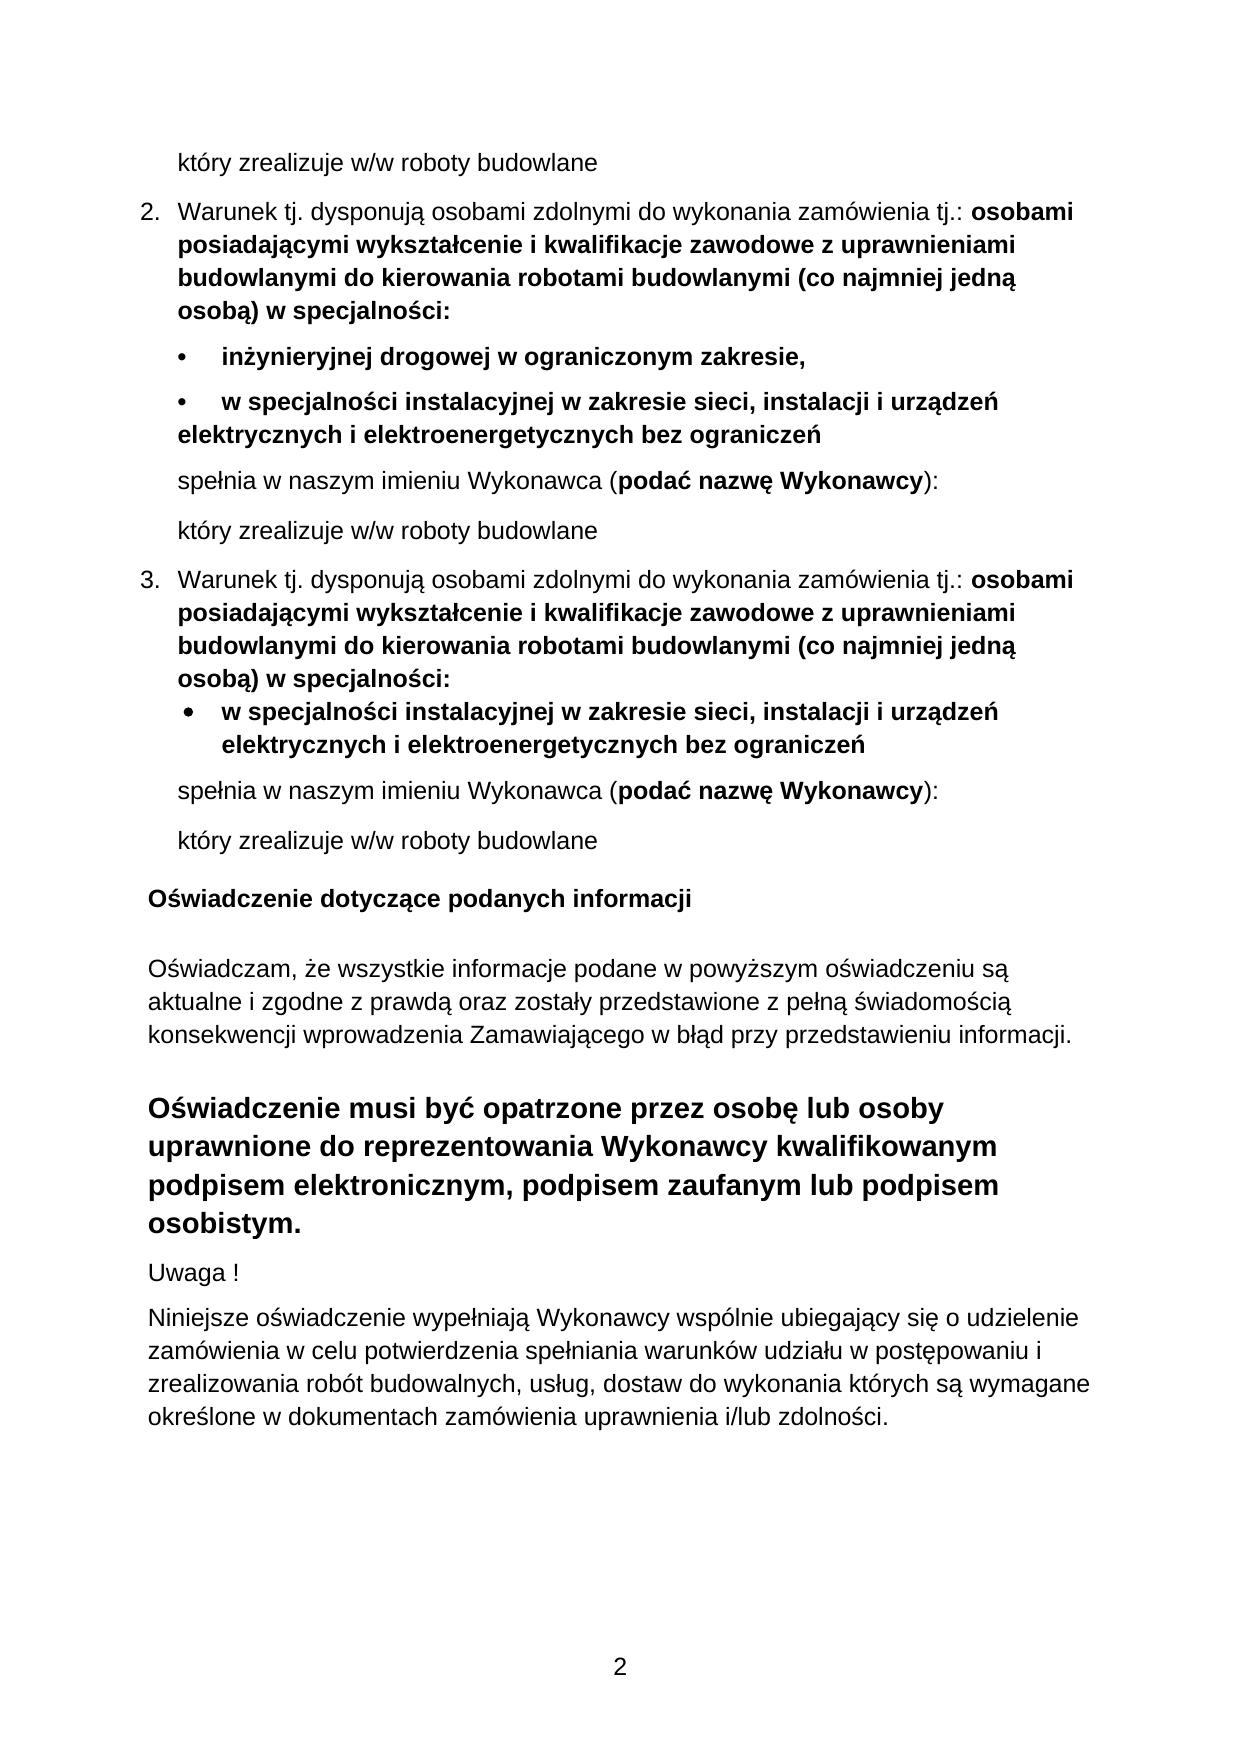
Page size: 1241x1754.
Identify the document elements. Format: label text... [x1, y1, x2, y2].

list Warunek tj. dysponują osobami zdolnymi do wykonania zamówienia tj.: osobami posiadającymi wykształcenie i kwalifikacje zawodowe z uprawnieniami budowlanymi do kierowania robotami budowlanymi (co najmniej jedną osobą) w specjalności: [140, 197, 1093, 325]
list w specjalności instalacyjnej w zakresie sieci, instalacji i urządzeń elektrycznych i elektroenergetycznych bez ograniczeń [184, 697, 1093, 759]
text Niniejsze oświadczenie wypełniają Wykonawcy wspólnie ubiegający się o udzielenie zamówienia w celu potwierdzenia spełniania warunków udziału w postępowaniu i zrealizowania robót budowalnych, usług, dostaw do wykonania których są wymagane określone w dokumentach zamówienia uprawnienia i/lub zdolności. [148, 1303, 1093, 1431]
text spełnia w naszym imieniu Wykonawca (podać nazwę Wykonawcy): [177, 776, 1093, 805]
text który zrealizuje w/w roboty budowlane [177, 516, 1093, 544]
text Oświadczenie dotyczące podanych informacji [148, 884, 1093, 912]
list Warunek tj. dysponują osobami zdolnymi do wykonania zamówienia tj.: osobami posiadającymi wykształcenie i kwalifikacje zawodowe z uprawnieniami budowlanymi do kierowania robotami budowlanymi (co najmniej jedną osobą) w specjalności: [140, 565, 1093, 693]
text Uwaga ! [148, 1257, 1093, 1286]
text • inżynieryjnej drogowej w ograniczonym zakresie, [177, 342, 1093, 371]
text Oświadczam, że wszystkie informacje podane w powyższym oświadczeniu są aktualne i zgodne z prawdą oraz zostały przedstawione z pełną świadomością konsekwencji wprowadzenia Zamawiającego w błąd przy przedstawieniu informacji. [148, 954, 1093, 1049]
text który zrealizuje w/w roboty budowlane [177, 148, 1093, 176]
text który zrealizuje w/w roboty budowlane [177, 826, 1093, 854]
text spełnia w naszym imieniu Wykonawca (podać nazwę Wykonawcy): [177, 466, 1093, 495]
text Oświadczenie musi być opatrzone przez osobę lub osoby uprawnione do reprezentowania Wykonawcy kwalifikowanym podpisem elektronicznym, podpisem zaufanym lub podpisem osobistym. [148, 1091, 1093, 1240]
text • w specjalności instalacyjnej w zakresie sieci, instalacji i urządzeń elektrycznych i elektroenergetycznych bez ograniczeń [177, 387, 1093, 449]
